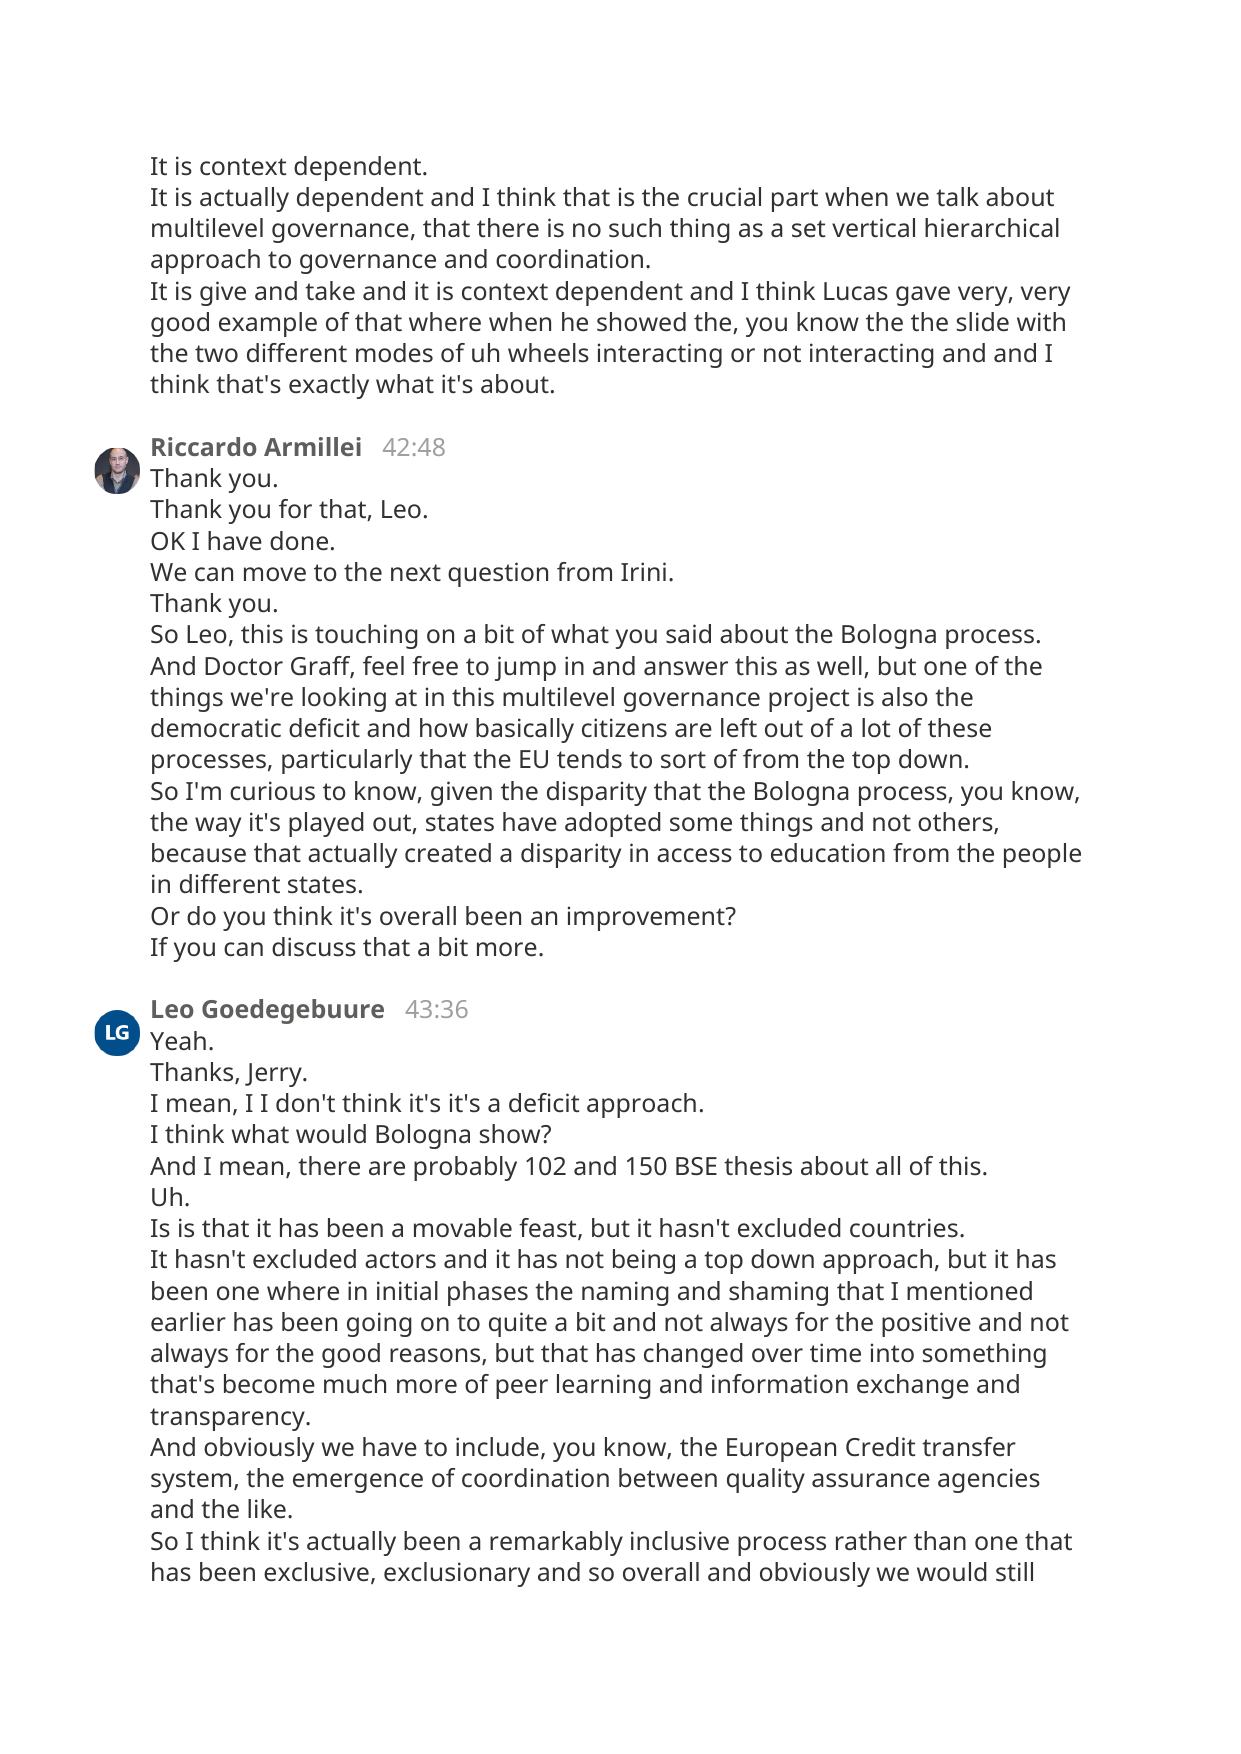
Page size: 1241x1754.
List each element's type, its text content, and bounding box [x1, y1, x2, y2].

picture [94, 448, 140, 494]
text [150, 962, 1090, 1587]
text Riccardo Armillei 42:48 Thank you. Thank you for that, Leo. OK I have done. We can move to the next question from Irini. Thank you. So Leo, this is touching on a bit of what you said about the Bologna process. And Doctor Graff, feel free to jump in and answer this as well, but one of the things we're looking at in this multilevel governance project is also the democratic deficit and how basically citizens are left out of a lot of these processes, particularly that the EU tends to sort of from the top down. So I'm curious to know, given the disparity that the Bologna process, you know, the way it's played out, states have adopted some things and not others, because that actually created a disparity in access to education from the people in different states. Or do you think it's overall been an improvement? If you can discuss that a bit more. [150, 400, 1090, 962]
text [150, 150, 1090, 400]
picture [94, 1010, 140, 1056]
